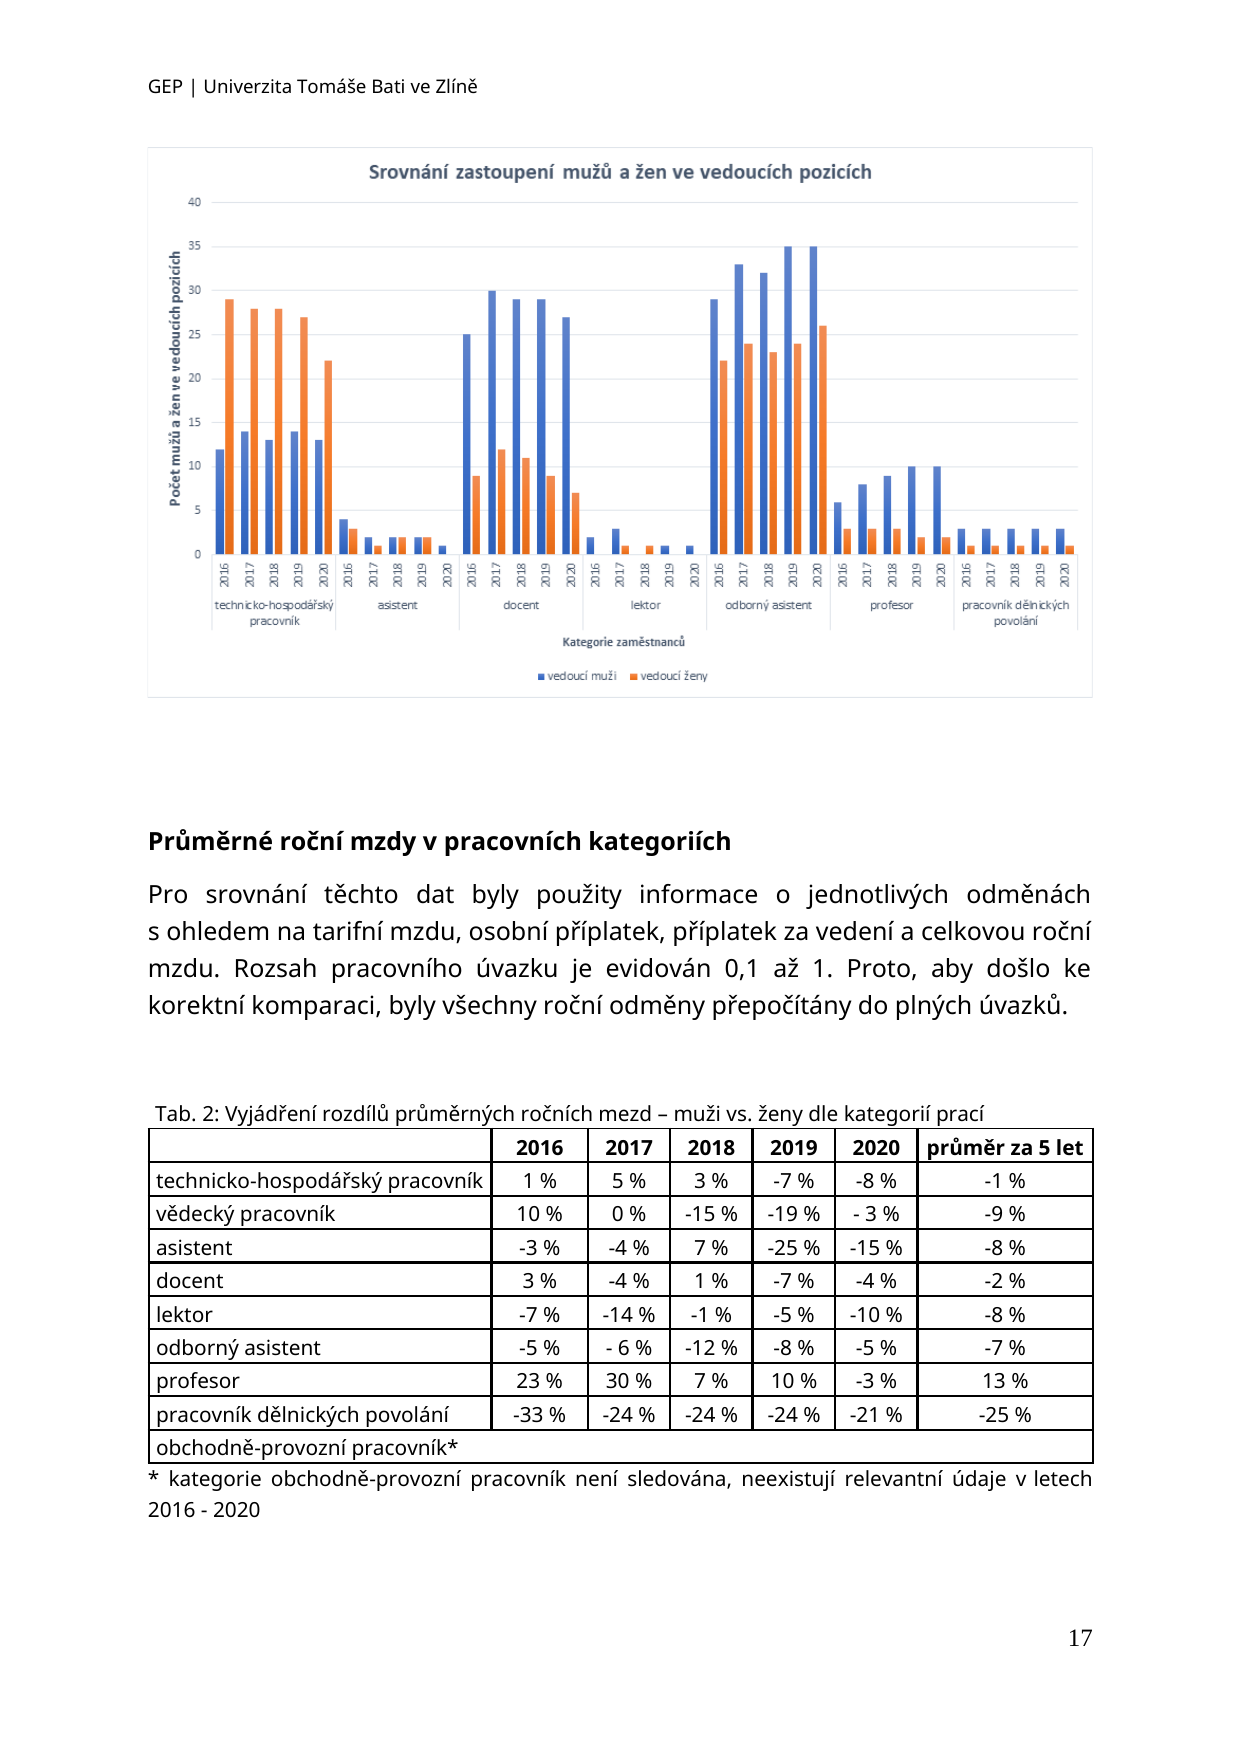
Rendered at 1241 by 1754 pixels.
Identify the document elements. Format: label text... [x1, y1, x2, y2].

table_cell průměr za 5 let [919, 1129, 1092, 1161]
table_cell -9 % [919, 1197, 1092, 1228]
table_cell 0 % [589, 1197, 669, 1228]
table_cell -15 % [671, 1197, 751, 1228]
table_cell -1 % [919, 1163, 1092, 1194]
table_cell -7 % [919, 1330, 1092, 1362]
table_cell -12 % [671, 1330, 751, 1362]
table_cell -33 % [493, 1397, 587, 1428]
table_cell -5 % [836, 1330, 916, 1362]
table_cell 3 % [493, 1264, 587, 1295]
table_cell 30 % [589, 1364, 669, 1395]
table_cell -4 % [836, 1264, 916, 1295]
table_cell 23 % [493, 1364, 587, 1395]
table_cell -7 % [754, 1264, 834, 1295]
table_cell -24 % [589, 1397, 669, 1428]
table_cell -5 % [754, 1297, 834, 1328]
table_cell -2 % [919, 1264, 1092, 1295]
table_cell lektor [150, 1297, 490, 1328]
table_cell 10 % [493, 1197, 587, 1228]
table_cell docent [150, 1264, 490, 1295]
table_cell 2020 [836, 1129, 916, 1161]
table_cell -1 % [671, 1297, 751, 1328]
table_cell -25 % [919, 1397, 1092, 1428]
table_cell -8 % [836, 1163, 916, 1194]
table_cell -3 % [493, 1230, 587, 1261]
table_cell 2016 [493, 1129, 587, 1161]
table_cell -8 % [754, 1330, 834, 1362]
table_cell 1 % [671, 1264, 751, 1295]
table_cell - 6 % [589, 1330, 669, 1362]
table_cell -21 % [836, 1397, 916, 1428]
table_cell -4 % [589, 1264, 669, 1295]
table_cell pracovník dělnických povolání [150, 1397, 490, 1428]
table_cell 2018 [671, 1129, 751, 1161]
table_cell obchodně-provozní pracovník* [150, 1431, 1092, 1462]
table_cell technicko-hospodářský pracovník [150, 1163, 490, 1194]
text * kategorie obchodně-provozní pracovník není sledována, neexistují relevantní údaje v letech 2016 - 2020 [148, 1464, 1093, 1523]
table_cell 7 % [671, 1230, 751, 1261]
text Průměrné roční mzdy v pracovních kategoriích [148, 823, 1093, 858]
table_cell odborný asistent [150, 1330, 490, 1362]
table_cell 13 % [919, 1364, 1092, 1395]
table_cell 3 % [671, 1163, 751, 1194]
table_cell -14 % [589, 1297, 669, 1328]
table_cell vědecký pracovník [150, 1197, 490, 1228]
table_cell -24 % [754, 1397, 834, 1428]
table_cell 10 % [754, 1364, 834, 1395]
table_cell 5 % [589, 1163, 669, 1194]
table_cell -25 % [754, 1230, 834, 1261]
table_cell -19 % [754, 1197, 834, 1228]
table_cell -5 % [493, 1330, 587, 1362]
table_cell asistent [150, 1230, 490, 1261]
table_cell -7 % [493, 1297, 587, 1328]
table_cell -8 % [919, 1297, 1092, 1328]
table_cell - 3 % [836, 1197, 916, 1228]
table_cell [150, 1129, 490, 1161]
table_cell -3 % [836, 1364, 916, 1395]
table_header Tab. 2: Vyjádření rozdílů průměrných ročních mezd – muži vs. ženy dle kategorií prací [148, 1094, 1000, 1128]
table_cell -4 % [589, 1230, 669, 1261]
table_cell -8 % [919, 1230, 1092, 1261]
text Pro srovnání těchto dat byly použity informace o jednotlivých odměnách s ohledem na tarifní mzdu, osobní příplatek, příplatek za vedení a celkovou roční mzdu. Rozsah pracovního úvazku je evidován 0,1 až 1. Proto, aby došlo ke korektní komparaci, byly všechny roční odměny přepočítány do plných úvazků. [148, 877, 1093, 1021]
table_cell 1 % [493, 1163, 587, 1194]
table_cell -24 % [671, 1397, 751, 1428]
table_cell -7 % [754, 1163, 834, 1194]
table_cell -15 % [836, 1230, 916, 1261]
table_cell 7 % [671, 1364, 751, 1395]
table_cell profesor [150, 1364, 490, 1395]
table_cell 2017 [589, 1129, 669, 1161]
table_cell -10 % [836, 1297, 916, 1328]
picture [147, 147, 1093, 698]
table_cell 2019 [754, 1129, 834, 1161]
